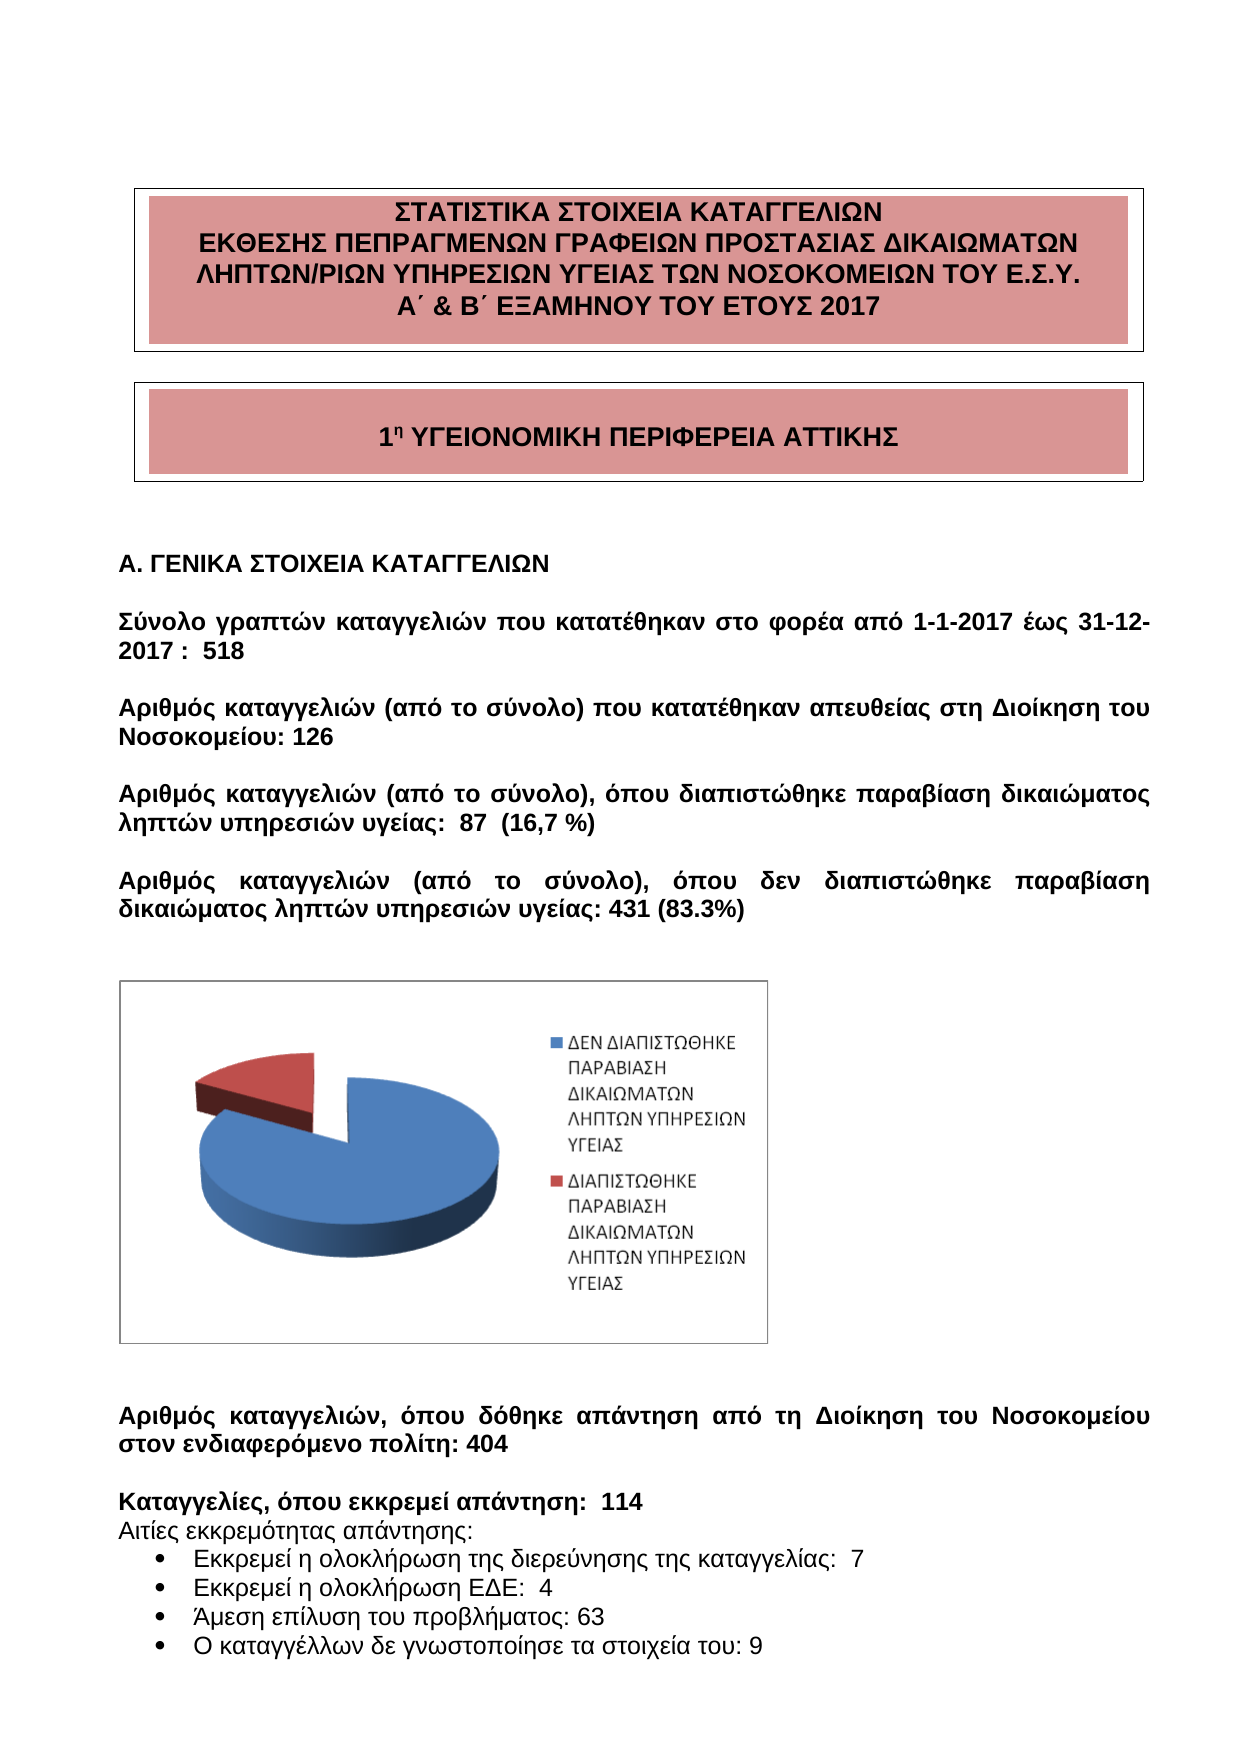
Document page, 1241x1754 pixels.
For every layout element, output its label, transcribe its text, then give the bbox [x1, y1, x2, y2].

text Καταγγελίες, όπου εκκρεμεί απάντηση: 114 [118, 1487, 1152, 1516]
list Ο καταγγέλλων δε γνωστοποίησε τα στοιχεία του: 9 [156, 1631, 1152, 1660]
text Α. ΓΕΝΙΚΑ ΣΤΟΙΧΕΙΑ ΚΑΤΑΓΓΕΛΙΩΝ [118, 549, 1152, 578]
text Αιτίες εκκρεμότητας απάντησης: [118, 1516, 1152, 1544]
text Σύνολο γραπτών καταγγελιών που κατατέθηκαν στο φορέα από 1-1-2017 έως 31-12-2017 : 518 [118, 607, 1152, 664]
text Αριθμός καταγγελιών (από το σύνολο), όπου διαπιστώθηκε παραβίαση δικαιώματος ληπτών υπηρεσιών υγείας: 87 (16,7 %) [118, 779, 1152, 837]
list Άμεση επίλυση του προβλήματος: 63 [156, 1602, 1152, 1631]
text Αριθμός καταγγελιών (από το σύνολο), όπου δεν διαπιστώθηκε παραβίαση δικαιώματος ληπτών υπηρεσιών υγείας: 431 (83.3%) [118, 866, 1152, 923]
text Aριθμός καταγγελιών, όπου δόθηκε απάντηση από τη Διοίκηση του Νοσοκομείου στον ενδιαφερόμενο πολίτη: 404 [118, 1401, 1152, 1458]
picture [118, 980, 769, 1344]
text Αριθμός καταγγελιών (από το σύνολο) που κατατέθηκαν απευθείας στη Διοίκηση του Νοσοκομείου: 126 [118, 693, 1152, 751]
list Εκκρεμεί η ολοκλήρωση της διερεύνησης της καταγγελίας: 7 [156, 1544, 1152, 1573]
list Εκκρεμεί η ολοκλήρωση ΕΔΕ: 4 [156, 1573, 1152, 1602]
